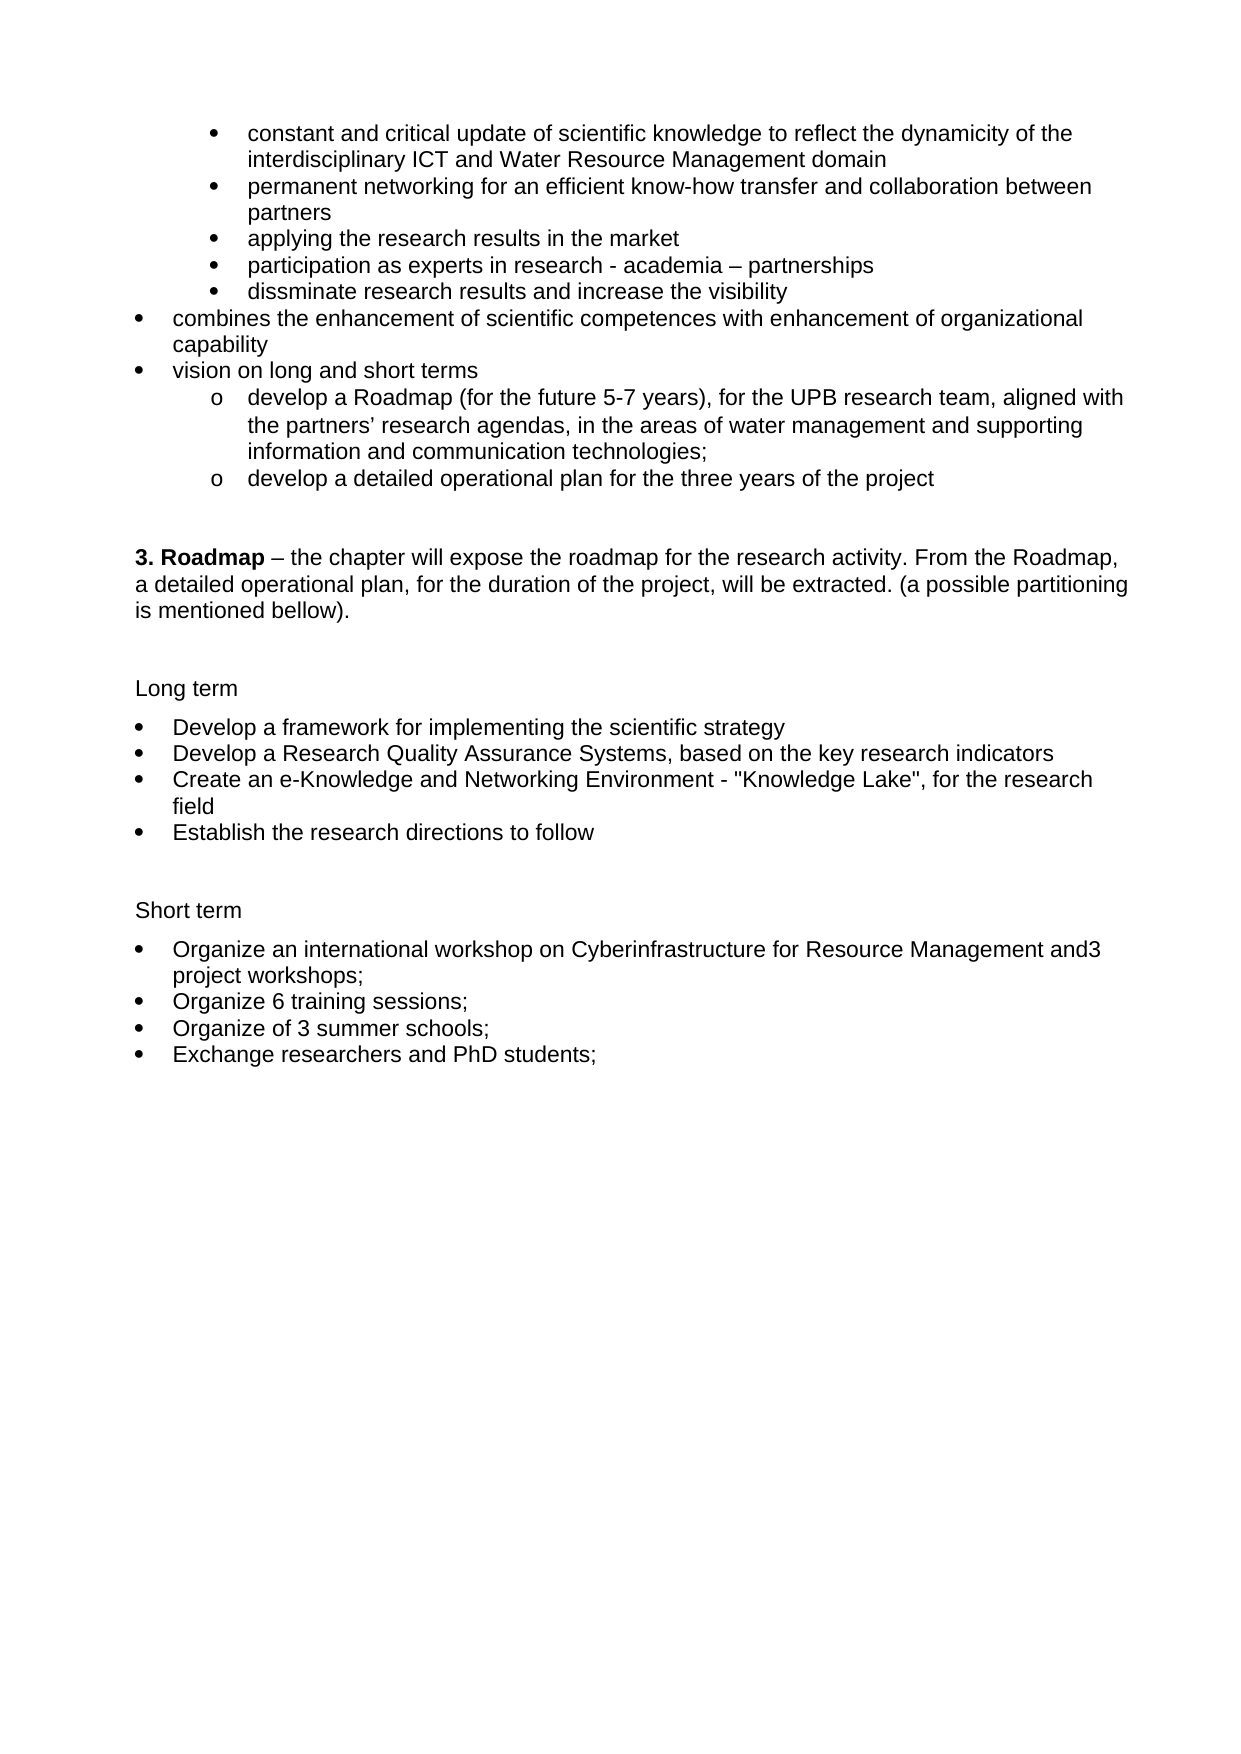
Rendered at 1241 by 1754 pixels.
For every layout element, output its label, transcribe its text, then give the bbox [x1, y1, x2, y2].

list Organize of 3 summer schools; [135, 1014, 1135, 1041]
list permanent networking for an efficient know-how transfer and collaboration between partners [210, 173, 1135, 225]
list constant and critical update of scientific knowledge to reflect the dynamicity of the interdisciplinary ICT and Water Resource Management domain [210, 120, 1135, 173]
list develop a detailed operational plan for the three years of the project [210, 464, 1135, 493]
list participation as experts in research - academia – partnerships [210, 252, 1135, 278]
list Exchange researchers and PhD students; [135, 1041, 1135, 1067]
text Long term [135, 675, 1135, 701]
list vision on long and short terms [135, 357, 1135, 383]
list Organize 6 training sessions; [135, 988, 1135, 1014]
list Organize an international workshop on Cyberinfrastructure for Resource Management and 3 project workshops; [135, 936, 1135, 988]
text Short term [135, 897, 1135, 923]
list applying the research results in the market [210, 225, 1135, 252]
text 3. Roadmap – the chapter will expose the roadmap for the research activity. From the Roadmap, a detailed operational plan, for the duration of the project, will be extracted. (a possible partitioning is mentioned bellow). [135, 544, 1135, 623]
list Create an e-Knowledge and Networking Environment - "Knowledge Lake", for the research field [135, 766, 1135, 819]
list develop a Roadmap (for the future 5-7 years), for the UPB research team, aligned with the partners’ research agendas, in the areas of water management and supporting information and communication technologies; [210, 383, 1135, 464]
list combines the enhancement of scientific competences with enhancement of organizational capability [135, 304, 1135, 357]
list Establish the research directions to follow [135, 819, 1135, 845]
list dissminate research results and increase the visibility [210, 278, 1135, 304]
list Develop a Research Quality Assurance Systems, based on the key research indicators [135, 740, 1135, 766]
list Develop a framework for implementing the scientific strategy [135, 713, 1135, 740]
